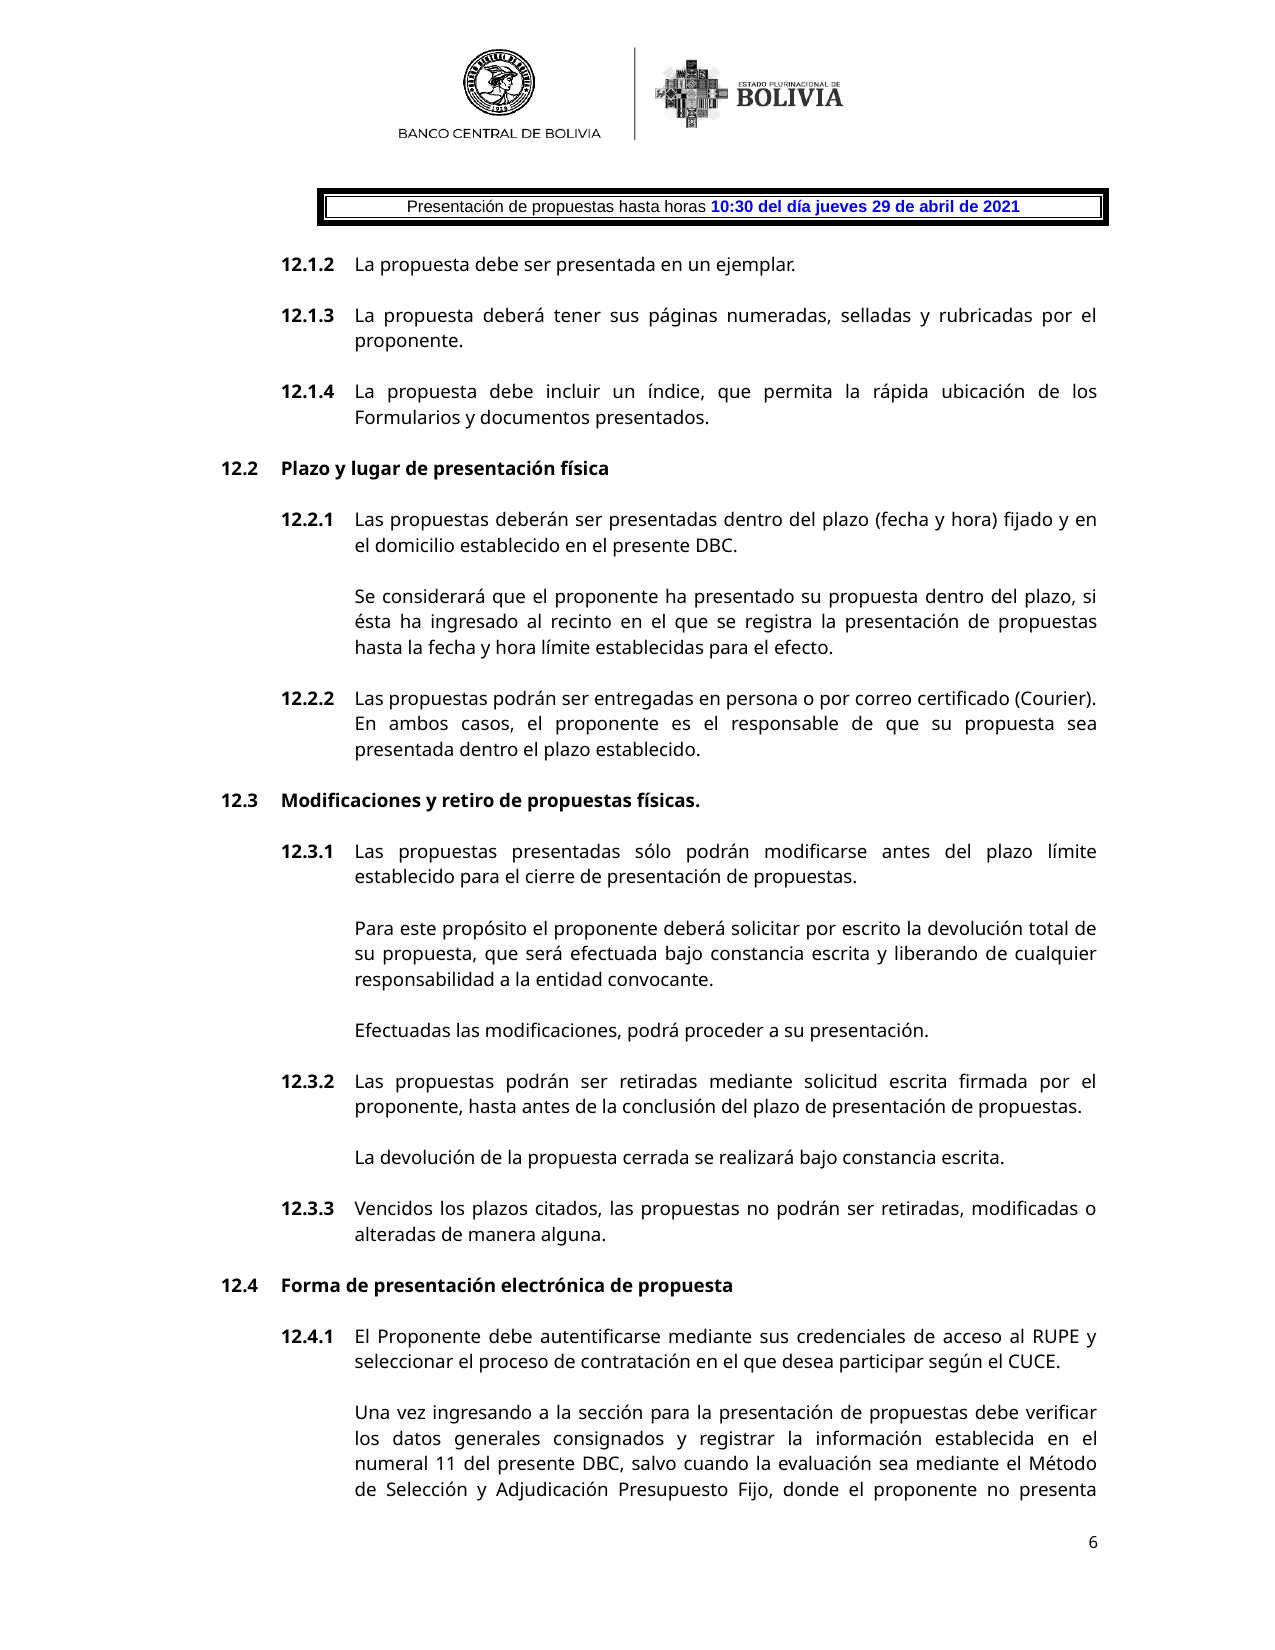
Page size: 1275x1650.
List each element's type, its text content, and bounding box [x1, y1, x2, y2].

title Las propuestas presentadas sólo podrán modificarse antes del plazo límite establecido para el cierre de presentación de propuestas. [281, 838, 1098, 889]
title Modificaciones y retiro de propuestas físicas. [221, 787, 1098, 813]
title Para este propósito el proponente deberá solicitar por escrito la devolución total de su propuesta, que será efectuada bajo constancia escrita y liberando de cualquier responsabilidad a la entidad convocante. [354, 915, 1098, 991]
title La propuesta deberá tener sus páginas numeradas, selladas y rubricadas por el proponente. [281, 302, 1098, 353]
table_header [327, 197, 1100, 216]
title Forma de presentación electrónica de propuesta [221, 1272, 1098, 1298]
title Las propuestas podrán ser entregadas en persona o por correo certificado (Courier). En ambos casos, el proponente es el responsable de que su propuesta sea presentada dentro el plazo establecido. [281, 685, 1098, 762]
title Las propuestas podrán ser retiradas mediante solicitud escrita firmada por el proponente, hasta antes de la conclusión del plazo de presentación de propuestas. [281, 1068, 1098, 1119]
title Se considerará que el proponente ha presentado su propuesta dentro del plazo, si ésta ha ingresado al recinto en el que se registra la presentación de propuestas hasta la fecha y hora límite establecidas para el efecto. [354, 583, 1098, 659]
title Vencidos los plazos citados, las propuestas no podrán ser retiradas, modificadas o alteradas de manera alguna. [281, 1196, 1098, 1247]
title Efectuadas las modificaciones, podrá proceder a su presentación. [354, 1017, 1098, 1042]
title Las propuestas deberán ser presentadas dentro del plazo (fecha y hora) fijado y en el domicilio establecido en el presente DBC. [281, 506, 1098, 557]
title El Proponente debe autentificarse mediante sus credenciales de acceso al RUPE y seleccionar el proceso de contratación en el que desea participar según el CUCE. [281, 1323, 1098, 1374]
title Plazo y lugar de presentación física [221, 455, 1098, 481]
title La propuesta debe incluir un índice, que permita la rápida ubicación de los Formularios y documentos presentados. [281, 379, 1098, 430]
picture [177, 4, 1077, 186]
title La devolución de la propuesta cerrada se realizará bajo constancia escrita. [354, 1144, 1098, 1170]
title La propuesta debe ser presentada en un ejemplar. [281, 251, 1098, 277]
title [354, 1400, 1098, 1502]
